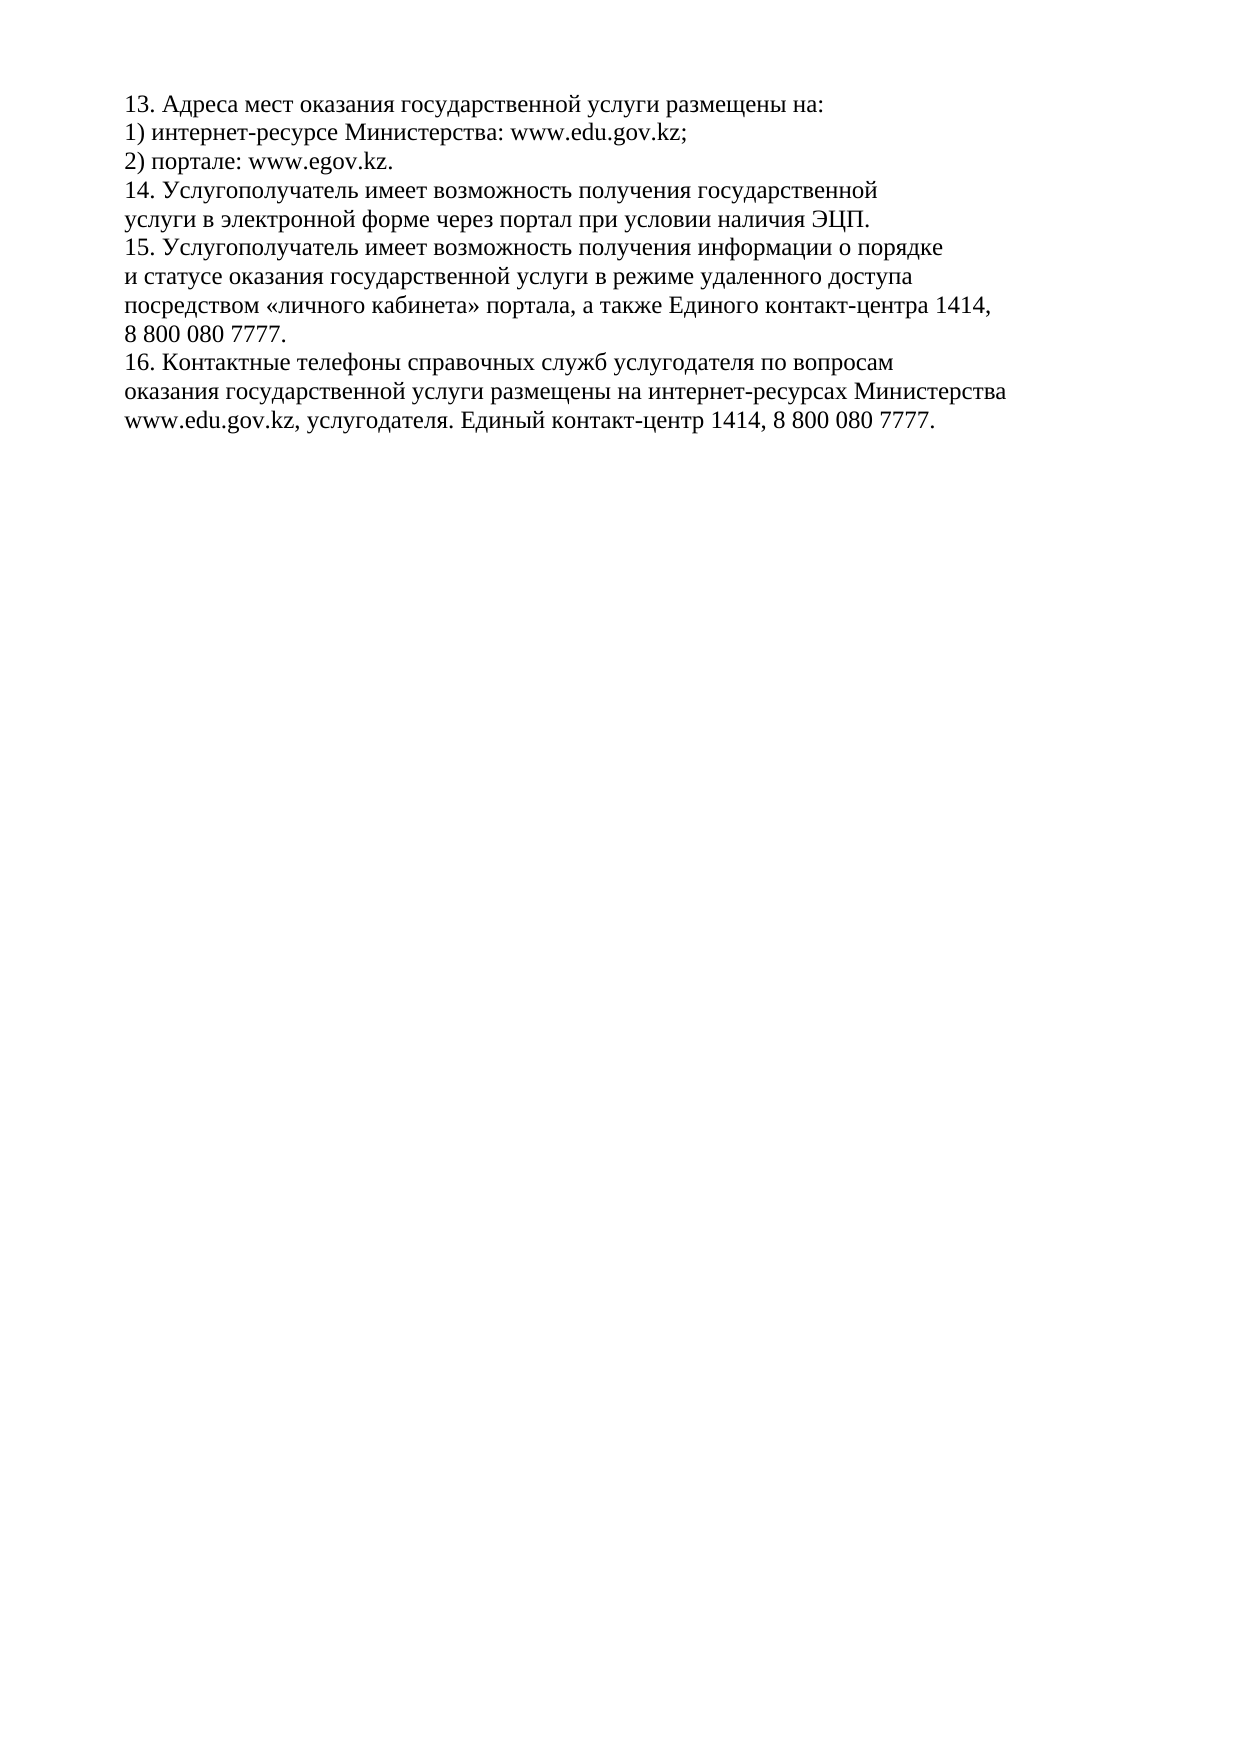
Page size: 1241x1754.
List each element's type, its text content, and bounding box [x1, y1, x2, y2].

text услуги в электронной форме через портал при условии наличия ЭЦП. [124, 204, 1152, 232]
text оказания государственной услуги размещены на интернет-ресурсах Министерства [124, 376, 1152, 405]
text 14. Услугополучатель имеет возможность получения государственной [124, 175, 1152, 204]
text 1) интернет-ресурсе Министерства: www.edu.gov.kz; [124, 117, 1152, 146]
text 15. Услугополучатель имеет возможность получения информации о порядке [124, 232, 1152, 261]
text 2) портале: www.egov.kz. [124, 146, 1152, 175]
text www.edu.gov.kz, услугодателя. Единый контакт-центр 1414, 8 800 080 7777. [124, 405, 1152, 434]
text 13. Адреса мест оказания государственной услуги размещены на: [124, 89, 1152, 117]
text 16. Контактные телефоны справочных служб услугодателя по вопросам [124, 347, 1152, 376]
text и статусе оказания государственной услуги в режиме удаленного доступа [124, 261, 1152, 290]
text 8 800 080 7777. [124, 319, 1152, 347]
text посредством «личного кабинета» портала, а также Единого контакт-центра 1414, [124, 290, 1152, 319]
